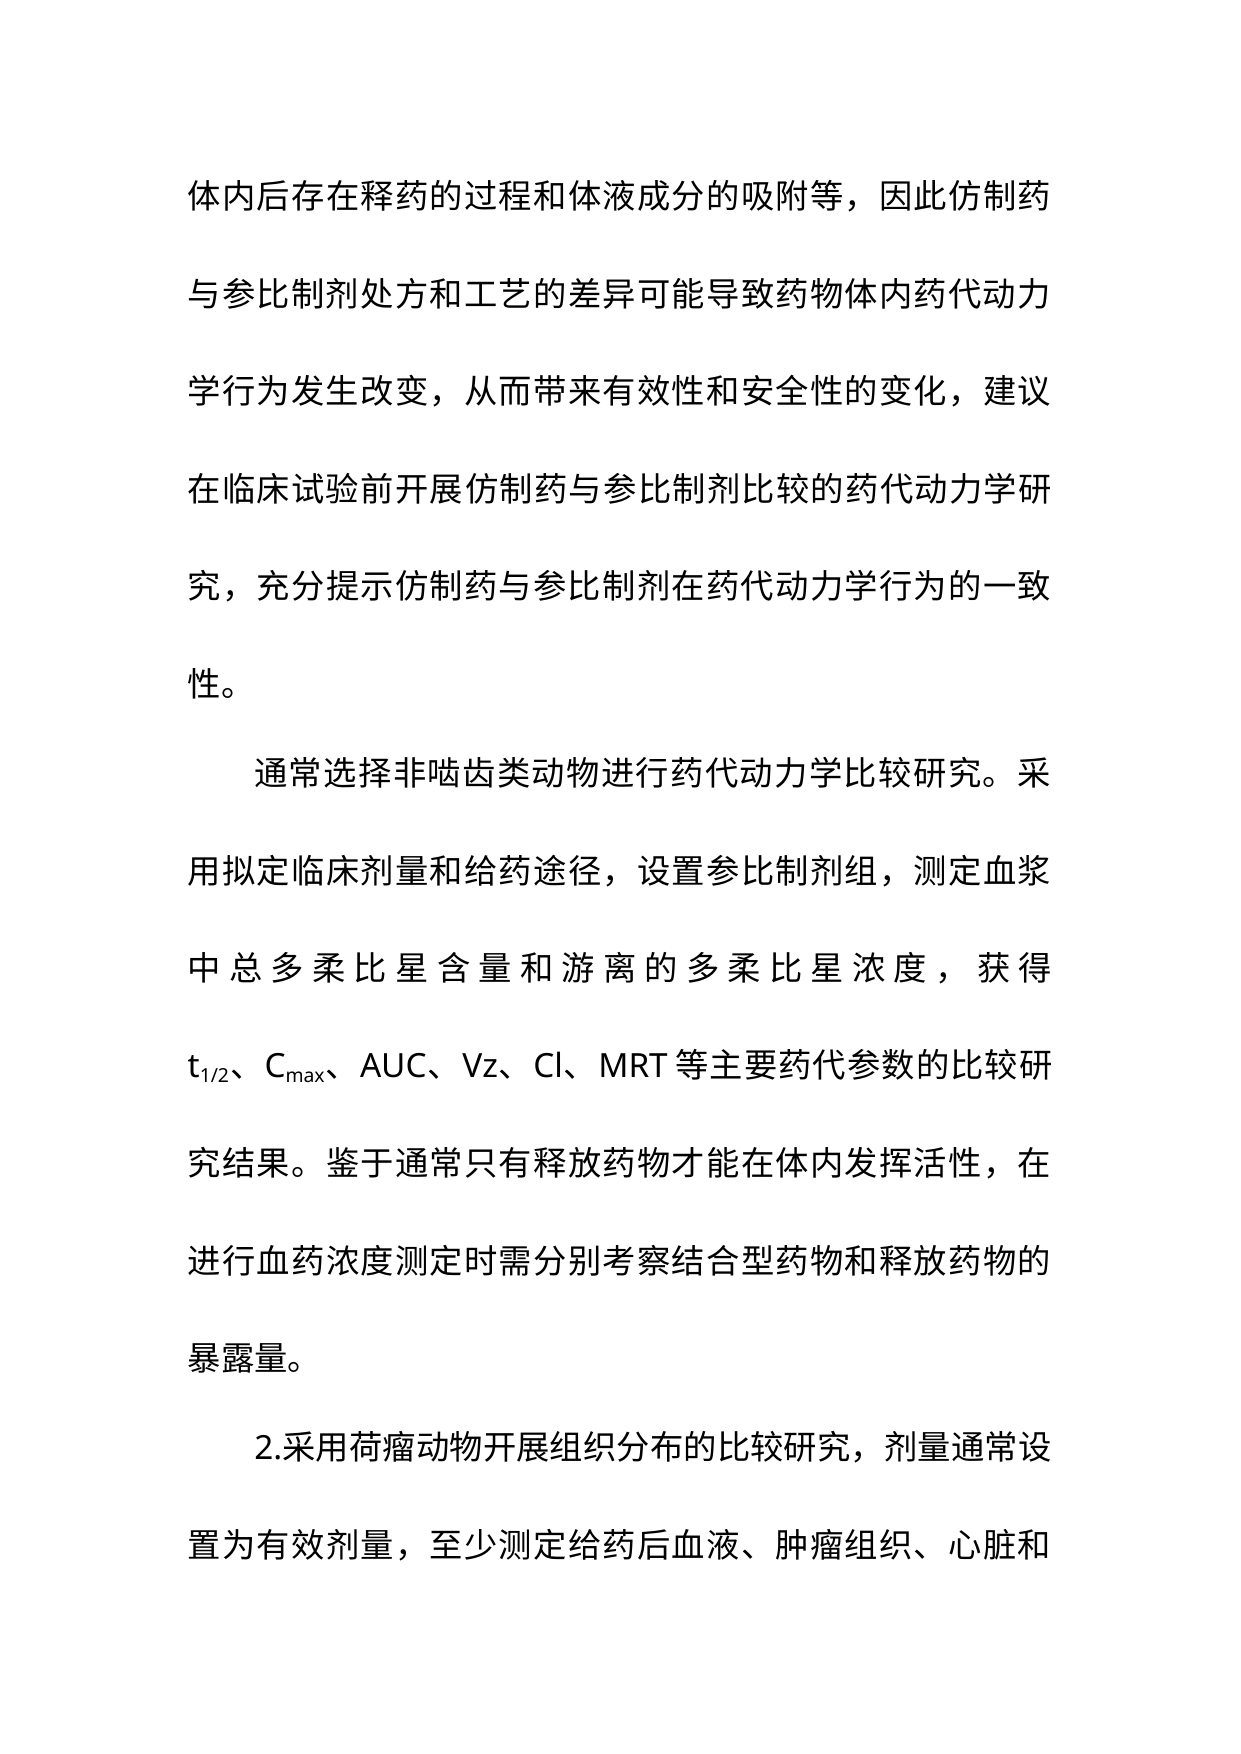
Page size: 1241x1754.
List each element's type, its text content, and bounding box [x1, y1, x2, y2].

text 通常选择非啮齿类动物进行药代动力学比较研究。采用拟定临床剂量和给药途径，设置参比制剂组，测定血浆中总多柔比星含量和游离的多柔比星浓度，获得t1/2、Cmax、AUC、Vz、Cl、MRT等主要药代参数的比较研究结果。鉴于通常只有释放药物才能在体内发挥活性，在进行血药浓度测定时需分别考察结合型药物和释放药物的暴露量。 [187, 738, 1053, 1388]
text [187, 1413, 1053, 1575]
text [187, 162, 1053, 714]
